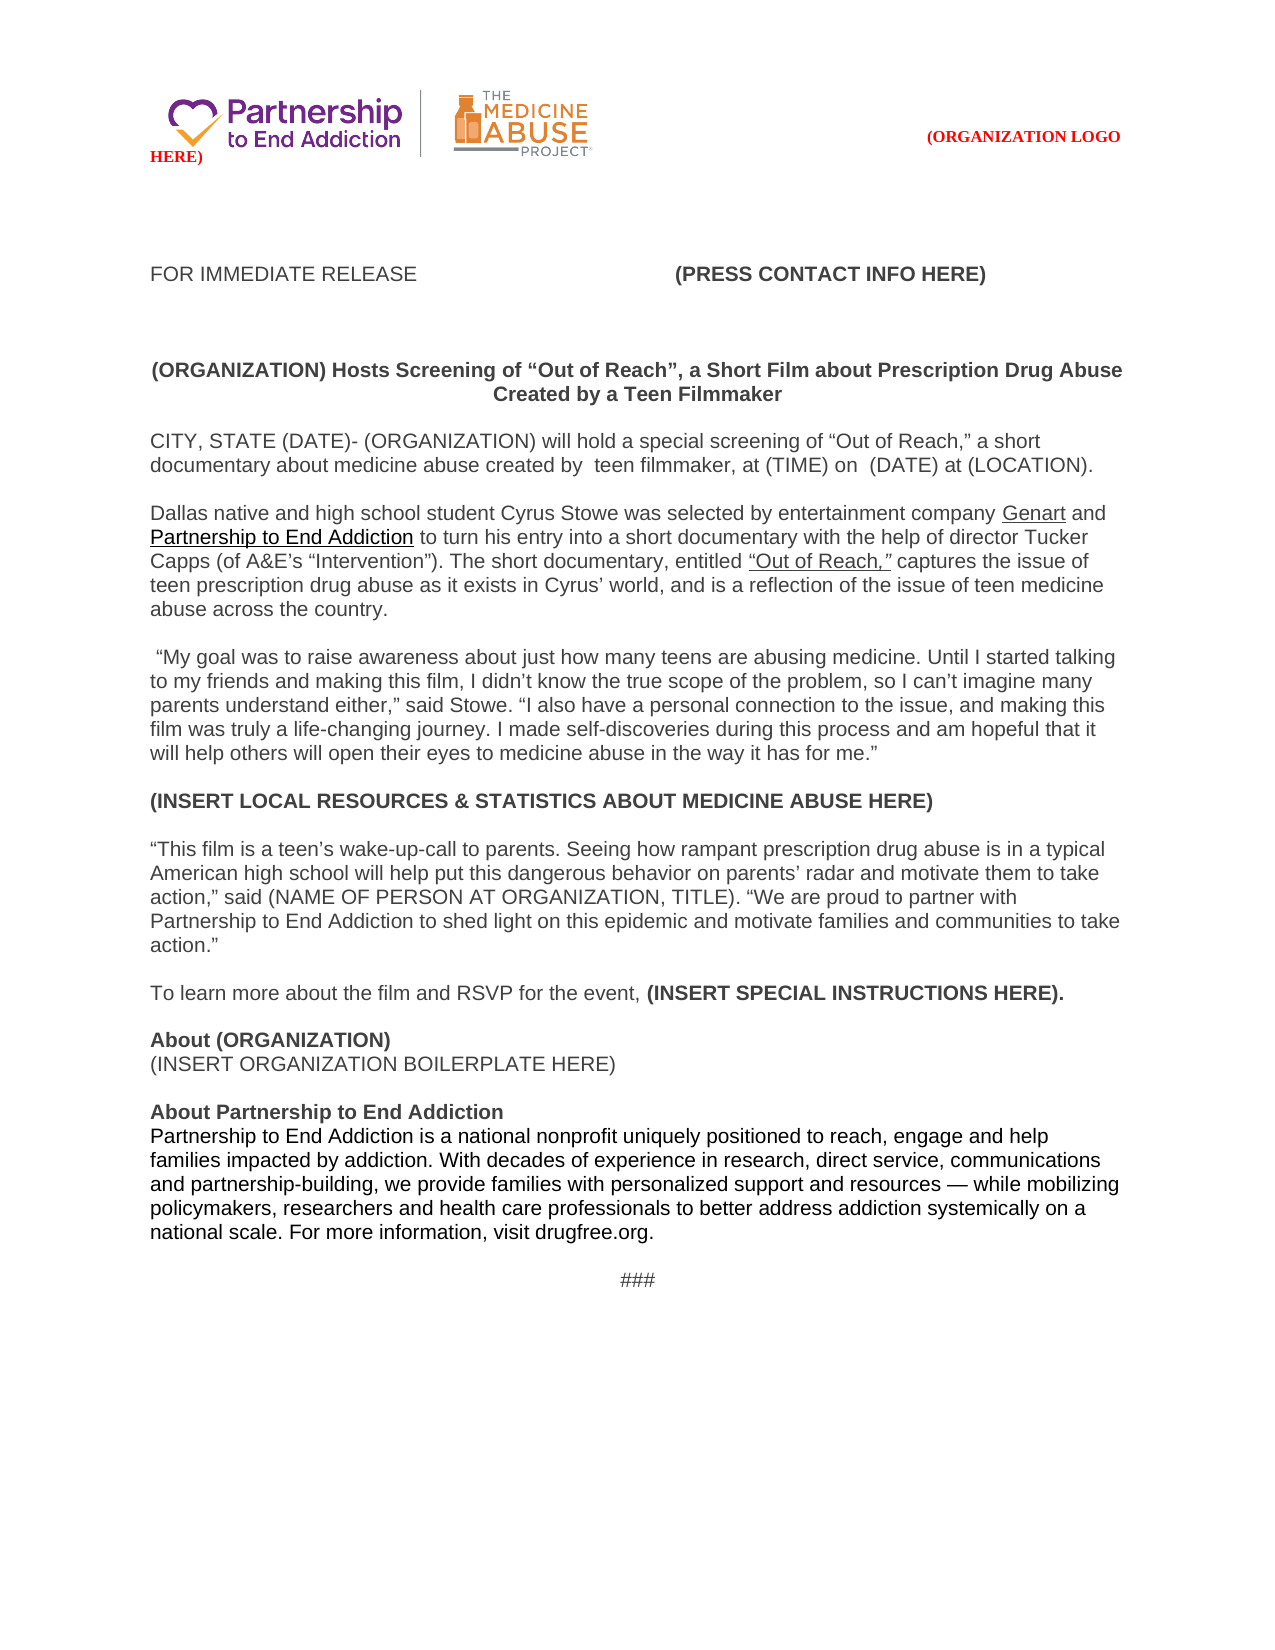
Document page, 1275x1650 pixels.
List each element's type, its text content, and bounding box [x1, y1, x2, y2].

text Dallas native and high school student Cyrus Stowe was selected by entertainment company Genart and Partnership to End Addiction to turn his entry into a short documentary with the help of director Tucker Capps (of A&E’s “Intervention”). The short documentary, entitled “Out of Reach,” captures the issue of teen prescription drug abuse as it exists in Cyrus’ world, and is a reflection of the issue of teen medicine abuse across the country. [150, 501, 1125, 621]
text ### [150, 1268, 1125, 1292]
text “My goal was to raise awareness about just how many teens are abusing medicine. Until I started talking to my friends and making this film, I didn’t know the true scope of the problem, so I can’t imagine many parents understand either,” said Stowe. “I also have a personal connection to the issue, and making this film was truly a life-changing journey. I made self-discoveries during this process and am hopeful that it will help others will open their eyes to medicine abuse in the way it has for me.” [150, 645, 1125, 765]
text (INSERT ORGANIZATION BOILERPLATE HERE) [150, 1052, 1125, 1076]
text “This film is a teen’s wake-up-call to parents. Seeing how rampant prescription drug abuse is in a typical American high school will help put this dangerous behavior on parents’ radar and motivate them to take action,” said (NAME OF PERSON AT ORGANIZATION, TITLE). “We are proud to partner with Partnership to End Addiction to shed light on this epidemic and motivate families and communities to take action.” [150, 837, 1125, 956]
text (ORGANIZATION) Hosts Screening of “Out of Reach”, a Short Film about Prescription Drug Abuse Created by a Teen Filmmaker [150, 357, 1125, 405]
picture [150, 83, 600, 166]
text To learn more about the film and RSVP for the event, (INSERT SPECIAL INSTRUCTIONS HERE). [150, 980, 1125, 1004]
text CITY, STATE (DATE)- (ORGANIZATION) will hold a special screening of “Out of Reach,” a short documentary about medicine abuse created by teen filmmaker, at (TIME) on (DATE) at (LOCATION). [150, 429, 1125, 477]
text About Partnership to End Addiction Partnership to End Addiction is a national nonprofit uniquely positioned to reach, engage and help families impacted by addiction. With decades of experience in research, direct service, communications and partnership-building, we provide families with personalized support and resources — while mobilizing policymakers, researchers and health care professionals to better address addiction systemically on a national scale. For more information, visit drugfree.org. [150, 1100, 1125, 1244]
text About (ORGANIZATION) [150, 1028, 1125, 1052]
text (INSERT LOCAL RESOURCES & STATISTICS ABOUT MEDICINE ABUSE HERE) [150, 789, 1125, 813]
text FOR IMMEDIATE RELEASE (PRESS CONTACT INFO HERE) [150, 262, 1125, 286]
